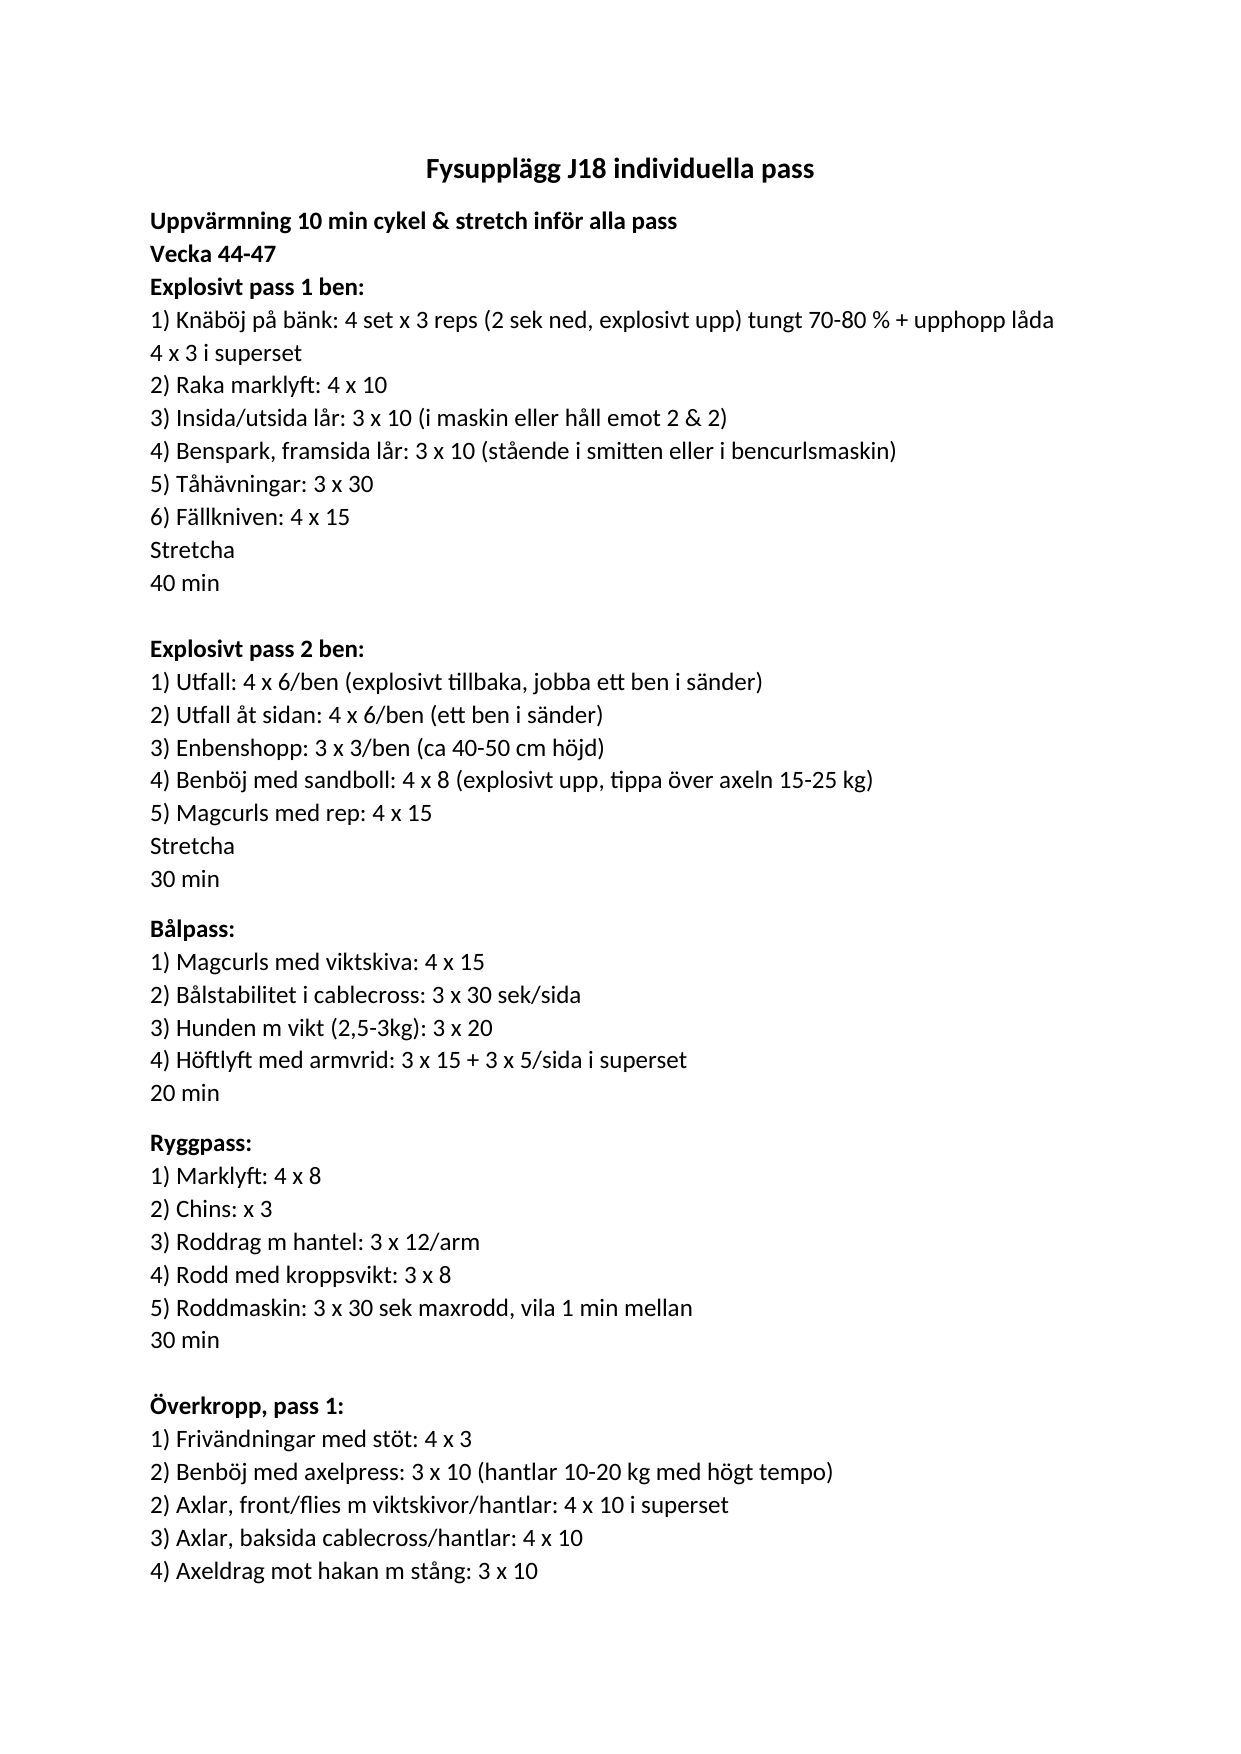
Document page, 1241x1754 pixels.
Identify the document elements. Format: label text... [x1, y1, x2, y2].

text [150, 1127, 1090, 1586]
text Fysupplägg J18 individuella pass [150, 150, 1090, 186]
text Uppvärmning 10 min cykel & stretch inför alla pass Vecka 44-47 Explosivt pass 1 ben: 1) Knäböj på bänk: 4 set x 3 reps (2 sek ned, explosivt upp) tungt 70-80 % + upphopp låda 4 x 3 i superset 2) Raka marklyft: 4 x 10 3) Insida/utsida lår: 3 x 10 (i maskin eller håll emot 2 & 2) 4) Benspark, framsida lår: 3 x 10 (stående i smitten eller i bencurlsmaskin) 5) Tåhävningar: 3 x 30 6) Fällkniven: 4 x 15 Stretcha 40 min Explosivt pass 2 ben: 1) Utfall: 4 x 6/ben (explosivt tillbaka, jobba ett ben i sänder) 2) Utfall åt sidan: 4 x 6/ben (ett ben i sänder) 3) Enbenshopp: 3 x 3/ben (ca 40-50 cm höjd) 4) Benböj med sandboll: 4 x 8 (explosivt upp, tippa över axeln 15-25 kg) 5) Magcurls med rep: 4 x 15 Stretcha 30 min [150, 205, 1090, 894]
text Bålpass: 1) Magcurls med viktskiva: 4 x 15 2) Bålstabilitet i cablecross: 3 x 30 sek/sida 3) Hunden m vikt (2,5-3kg): 3 x 20 4) Höftlyft med armvrid: 3 x 15 + 3 x 5/sida i superset 20 min [150, 913, 1090, 1108]
